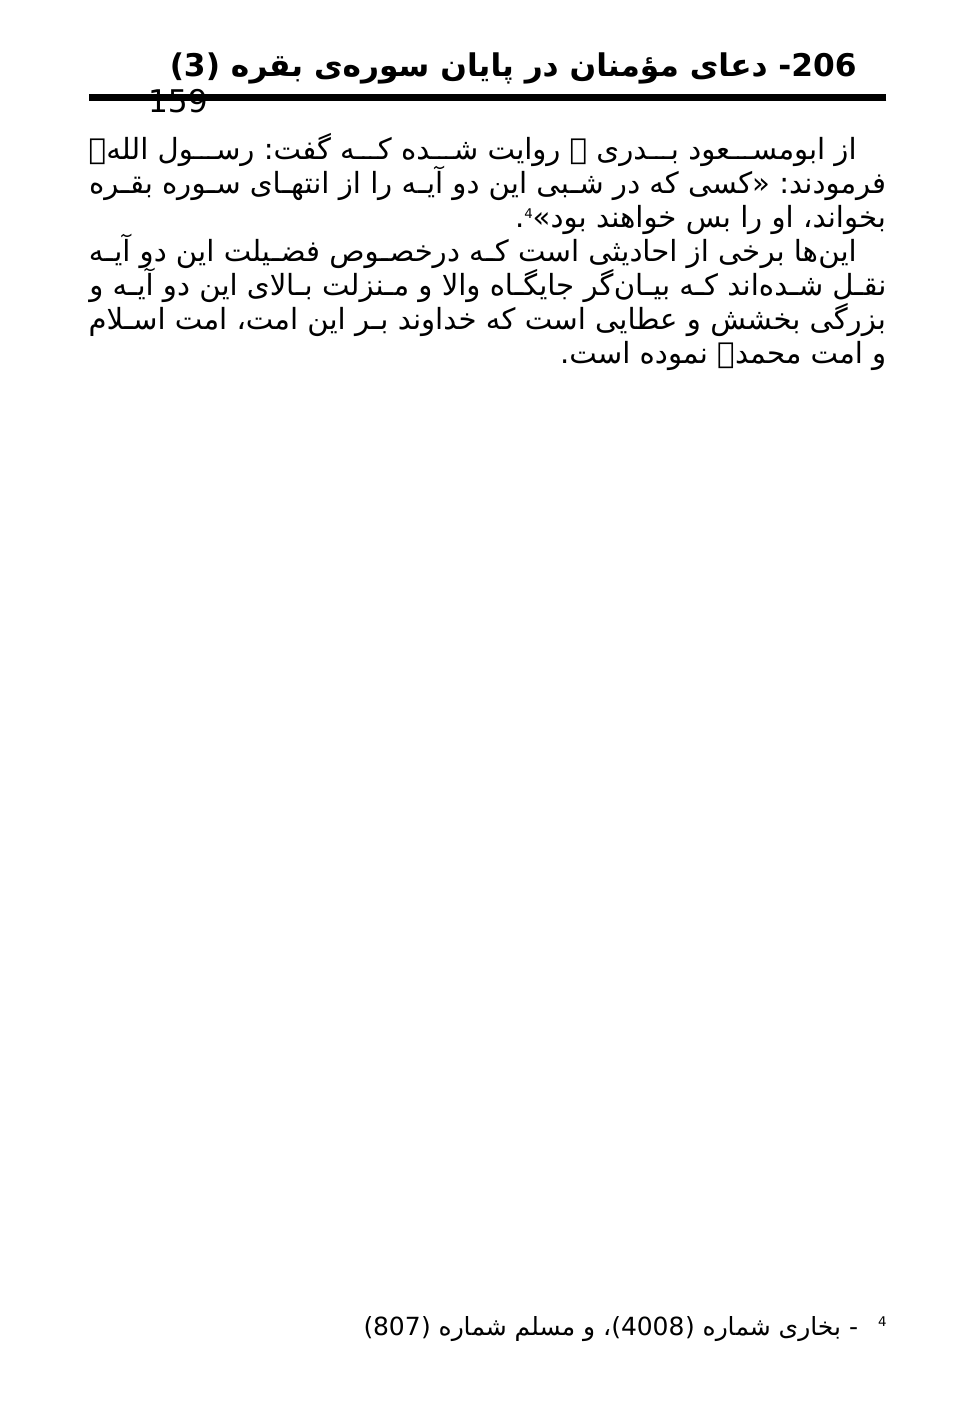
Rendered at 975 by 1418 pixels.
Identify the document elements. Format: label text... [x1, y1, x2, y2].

text این‌ها برخی از احادیثی است که درخصوص فضیلت این دو آیه نقل شده‌اند که بیان‌گر جایگاه والا و منزلت بالای این دو آیه و بزرگی بخشش و عطایی است که خداوند بر این امت، امت اسلام و امت محمد نموده است. [89, 234, 886, 370]
text از ابومسعود بدری روایت شده که گفت: رسول الله فرمودند: «کسی که در شبی این دو آیه را از انتهای سوره بقره بخواند، او را بس خواهند بود». [89, 132, 886, 234]
